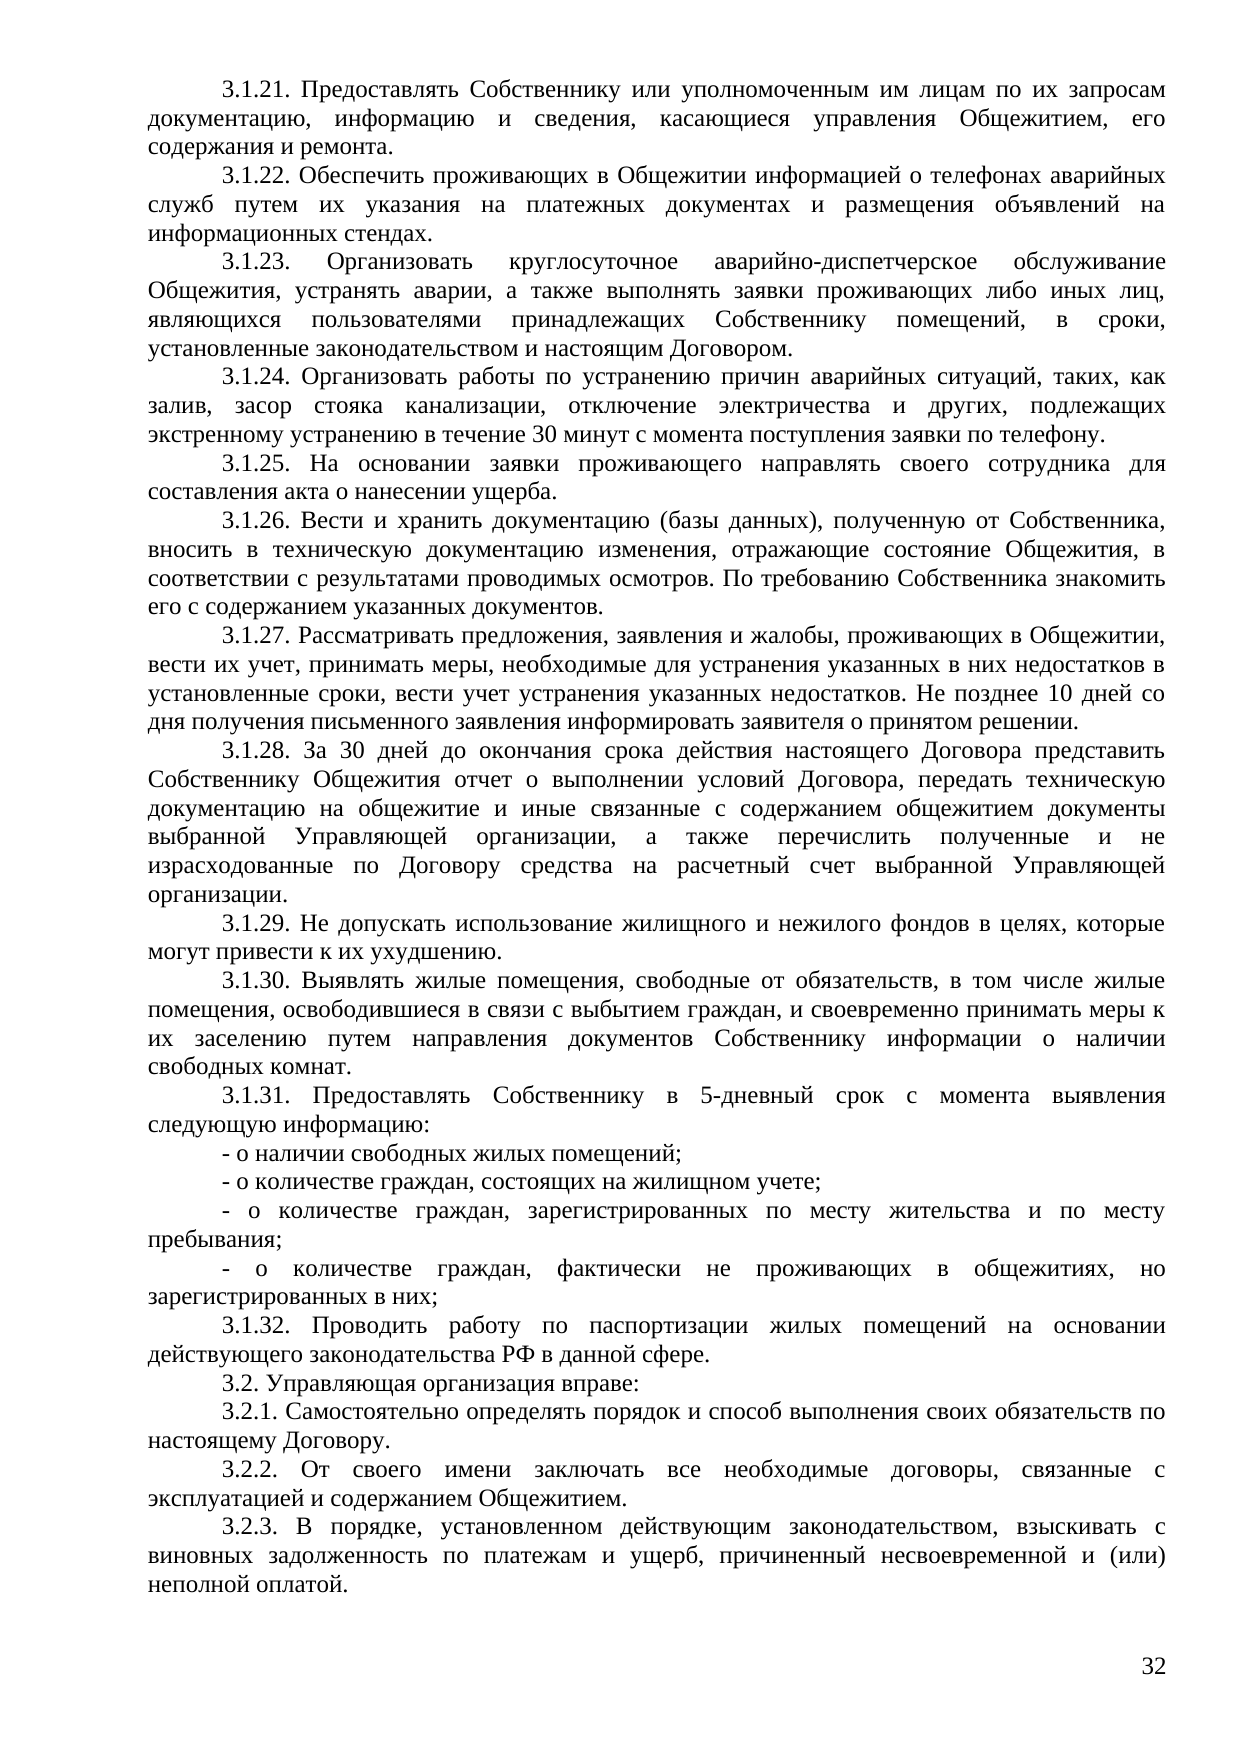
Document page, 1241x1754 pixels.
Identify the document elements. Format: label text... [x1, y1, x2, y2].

text 3.1.29. Не допускать использование жилищного и нежилого фондов в целях, которые могут привести к их ухудшению. [148, 908, 1167, 965]
text 3.1.24. Организовать работы по устранению причин аварийных ситуаций, таких, как залив, засор стояка канализации, отключение электричества и других, подлежащих экстренному устранению в течение 30 минут с момента поступления заявки по телефону. [148, 361, 1167, 448]
text 3.1.22. Обеспечить проживающих в Общежитии информацией о телефонах аварийных служб путем их указания на платежных документах и размещения объявлений на информационных стендах. [148, 160, 1167, 246]
text 3.2.2. От своего имени заключать все необходимые договоры, связанные с эксплуатацией и содержанием Общежитием. [148, 1454, 1167, 1511]
text - о количестве граждан, зарегистрированных по месту жительства и по месту пребывания; [148, 1195, 1167, 1253]
text 3.2.3. В порядке, установленном действующим законодательством, взыскивать с виновных задолженность по платежам и ущерб, причиненный несвоевременной и (или) неполной оплатой. [148, 1511, 1167, 1598]
text 3.2.1. Самостоятельно определять порядок и способ выполнения своих обязательств по настоящему Договору. [148, 1396, 1167, 1454]
text 3.1.32. Проводить работу по паспортизации жилых помещений на основании действующего законодательства РФ в данной сфере. [148, 1310, 1167, 1368]
text 3.1.26. Вести и хранить документацию (базы данных), полученную от Собственника, вносить в техническую документацию изменения, отражающие состояние Общежития, в соответствии с результатами проводимых осмотров. По требованию Собственника знакомить его с содержанием указанных документов. [148, 505, 1167, 620]
text 3.1.30. Выявлять жилые помещения, свободные от обязательств, в том числе жилые помещения, освободившиеся в связи с выбытием граждан, и своевременно принимать меры к их заселению путем направления документов Собственнику информации о наличии свободных комнат. [148, 965, 1167, 1080]
text 3.1.25. На основании заявки проживающего направлять своего сотрудника для составления акта о нанесении ущерба. [148, 448, 1167, 505]
text 3.1.28. За 30 дней до окончания срока действия настоящего Договора представить Собственнику Общежития отчет о выполнении условий Договора, передать техническую документацию на общежитие и иные связанные с содержанием общежитием документы выбранной Управляющей организации, а также перечислить полученные и не израсходованные по Договору средства на расчетный счет выбранной Управляющей организации. [148, 735, 1167, 908]
text - о наличии свободных жилых помещений; [148, 1138, 1167, 1166]
text 3.2. Управляющая организация вправе: [148, 1368, 1167, 1396]
text - о количестве граждан, состоящих на жилищном учете; [148, 1166, 1167, 1195]
text 3.1.23. Организовать круглосуточное аварийно-диспетчерское обслуживание Общежития, устранять аварии, а также выполнять заявки проживающих либо иных лиц, являющихся пользователями принадлежащих Собственнику помещений, в сроки, установленные законодательством и настоящим Договором. [148, 246, 1167, 361]
text 3.1.31. Предоставлять Собственнику в 5-дневный срок с момента выявления следующую информацию: [148, 1080, 1167, 1138]
text - о количестве граждан, фактически не проживающих в общежитиях, но зарегистрированных в них; [148, 1253, 1167, 1310]
text 3.1.21. Предоставлять Собственнику или уполномоченным им лицам по их запросам документацию, информацию и сведения, касающиеся управления Общежитием, его содержания и ремонта. [148, 74, 1167, 160]
text 3.1.27. Рассматривать предложения, заявления и жалобы, проживающих в Общежитии, вести их учет, принимать меры, необходимые для устранения указанных в них недостатков в установленные сроки, вести учет устранения указанных недостатков. Не позднее 10 дней со дня получения письменного заявления информировать заявителя о принятом решении. [148, 620, 1167, 735]
